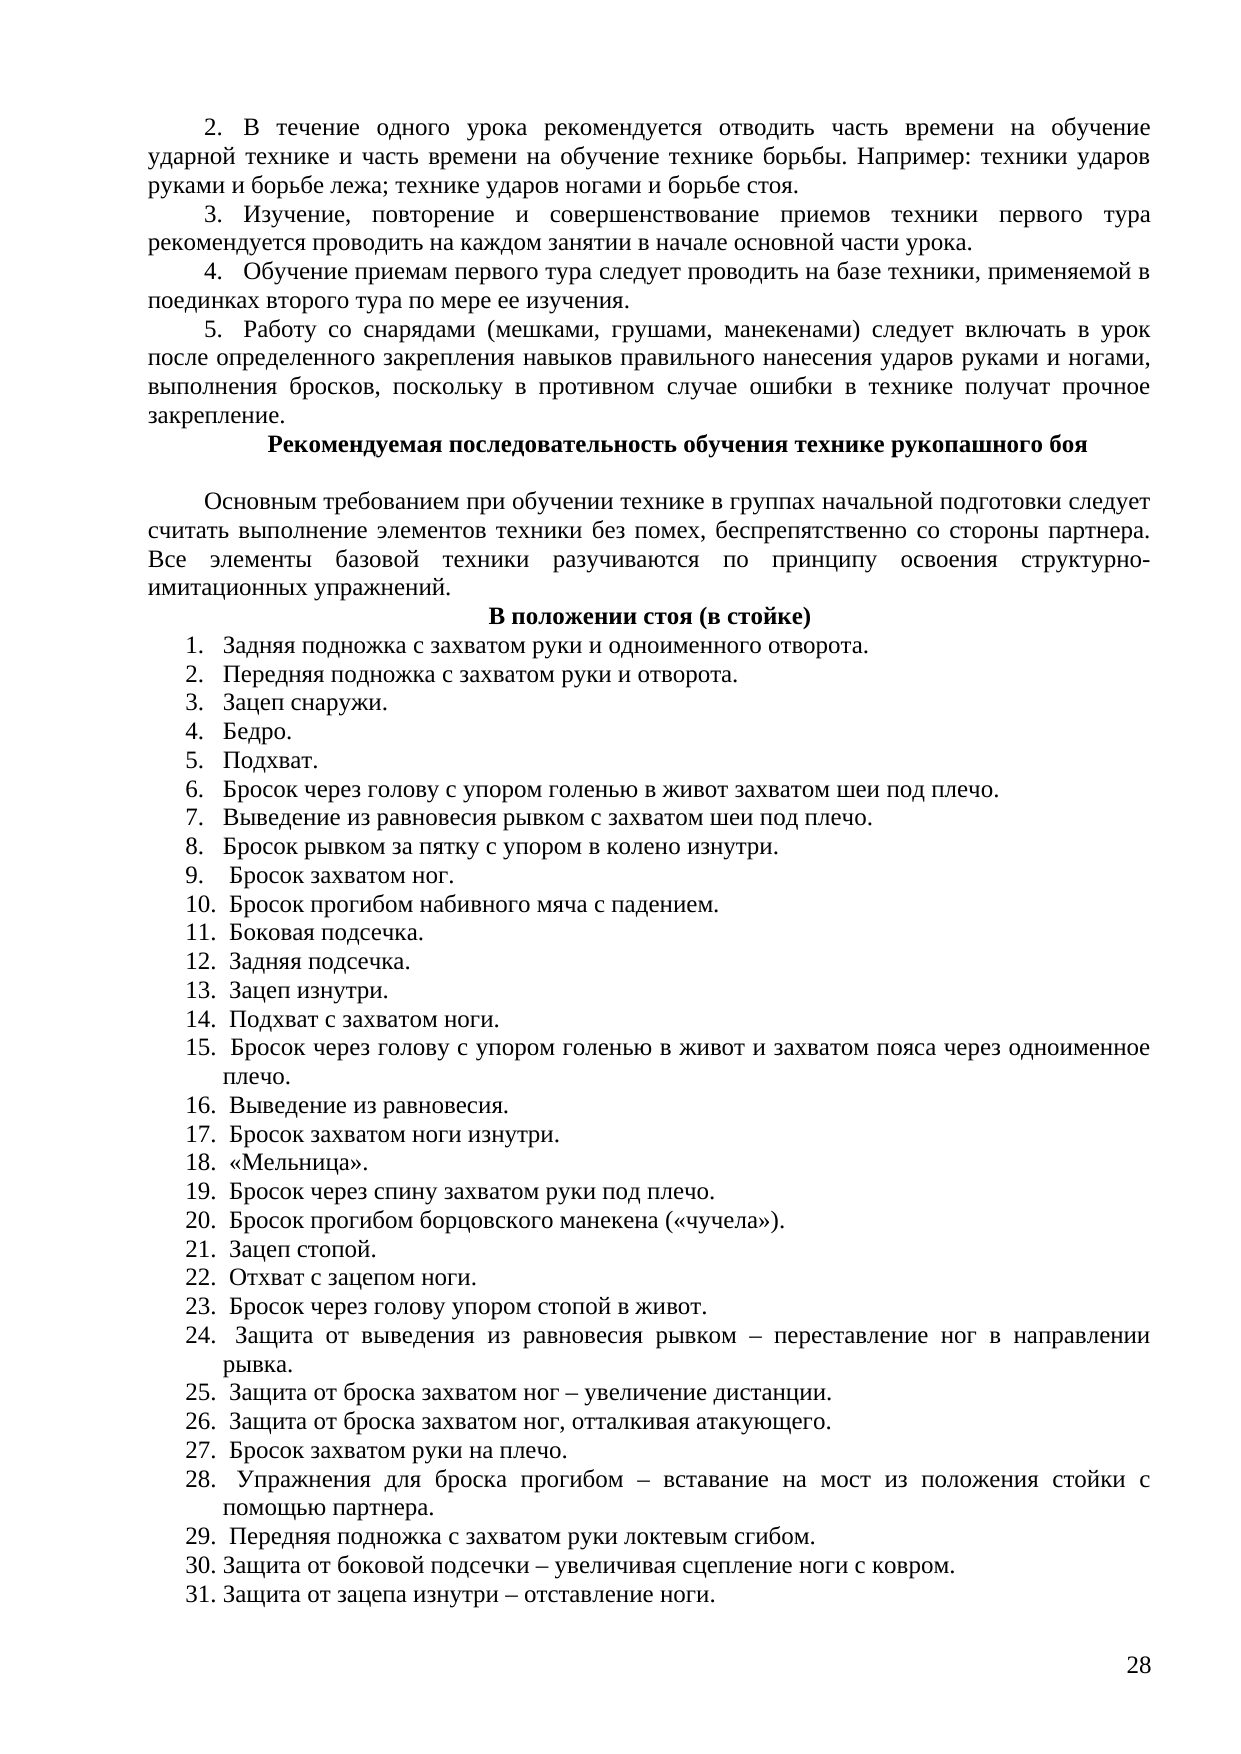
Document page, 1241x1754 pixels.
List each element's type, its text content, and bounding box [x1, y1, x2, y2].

text Рекомендуемая последовательность обучения технике рукопашного боя [148, 429, 1152, 457]
list Зацеп стопой. [185, 1234, 1152, 1262]
list Бросок прогибом борцовского манекена («чучела»). [185, 1205, 1152, 1234]
list Бросок через голову с упором голенью в живот и захватом пояса через одноименное плечо. [185, 1032, 1152, 1090]
list Бросок через спину захватом руки под плечо. [185, 1176, 1152, 1205]
list Бросок через голову с упором голенью в живот захватом шеи под плечо. [185, 774, 1152, 802]
list Упражнения для броска прогибом – вставание на мост из положения стойки с помощью партнера. [185, 1464, 1152, 1521]
list Отхват с зацепом ноги. [185, 1262, 1152, 1291]
list Передняя подножка с захватом руки локтевым сгибом. [185, 1521, 1152, 1550]
list Бросок захватом ноги изнутри. [185, 1119, 1152, 1147]
list Подхват с захватом ноги. [185, 1004, 1152, 1032]
list Бросок рывком за пятку с упором в колено изнутри. [185, 831, 1152, 860]
list «Мельница». [185, 1147, 1152, 1176]
list Защита от броска захватом ног – увеличение дистанции. [185, 1377, 1152, 1406]
text Основным требованием при обучении технике в группах начальной подготовки следует считать выполнение элементов техники без помех, беспрепятственно со стороны партнера. Все элементы базовой техники разучиваются по принципу освоения структурно-имитационных упражнений. [148, 486, 1152, 601]
list Зацеп снаружи. [185, 687, 1152, 716]
list Задняя подсечка. [185, 946, 1152, 975]
list Защита от зацепа изнутри – отставление ноги. [185, 1579, 1152, 1607]
list Бросок прогибом набивного мяча с падением. [185, 889, 1152, 917]
list В течение одного урока рекомендуется отводить часть времени на обучение ударной технике и часть времени на обучение технике борьбы. Например: техники ударов руками и борьбе лежа; технике ударов ногами и борьбе стоя. [148, 112, 1152, 199]
list Работу со снарядами (мешками, грушами, манекенами) следует включать в урок после определенного закрепления навыков правильного нанесения ударов руками и ногами, выполнения бросков, поскольку в противном случае ошибки в технике получат прочное закрепление. [148, 314, 1152, 429]
list Боковая подсечка. [185, 917, 1152, 946]
list Выведение из равновесия рывком с захватом шеи под плечо. [185, 802, 1152, 831]
list Защита от выведения из равновесия рывком – переставление ног в направлении рывка. [185, 1320, 1152, 1377]
list Бросок захватом руки на плечо. [185, 1435, 1152, 1464]
list Выведение из равновесия. [185, 1090, 1152, 1119]
text В положении стоя (в стойке) [148, 601, 1152, 630]
list Бросок захватом ног. [185, 860, 1152, 889]
list Защита от броска захватом ног, отталкивая атакующего. [185, 1406, 1152, 1435]
list Зацеп изнутри. [185, 975, 1152, 1004]
list Бросок через голову упором стопой в живот. [185, 1291, 1152, 1320]
list Передняя подножка с захватом руки и отворота. [185, 659, 1152, 687]
list Изучение, повторение и совершенствование приемов техники первого тура рекомендуется проводить на каждом занятии в начале основной части урока. [148, 199, 1152, 256]
list Подхват. [185, 745, 1152, 774]
list Бедро. [185, 716, 1152, 745]
list Защита от боковой подсечки – увеличивая сцепление ноги с ковром. [185, 1550, 1152, 1579]
list Обучение приемам первого тура следует проводить на базе техники, применяемой в поединках второго тура по мере ее изучения. [148, 256, 1152, 314]
list Задняя подножка с захватом руки и одноименного отворота. [185, 630, 1152, 659]
